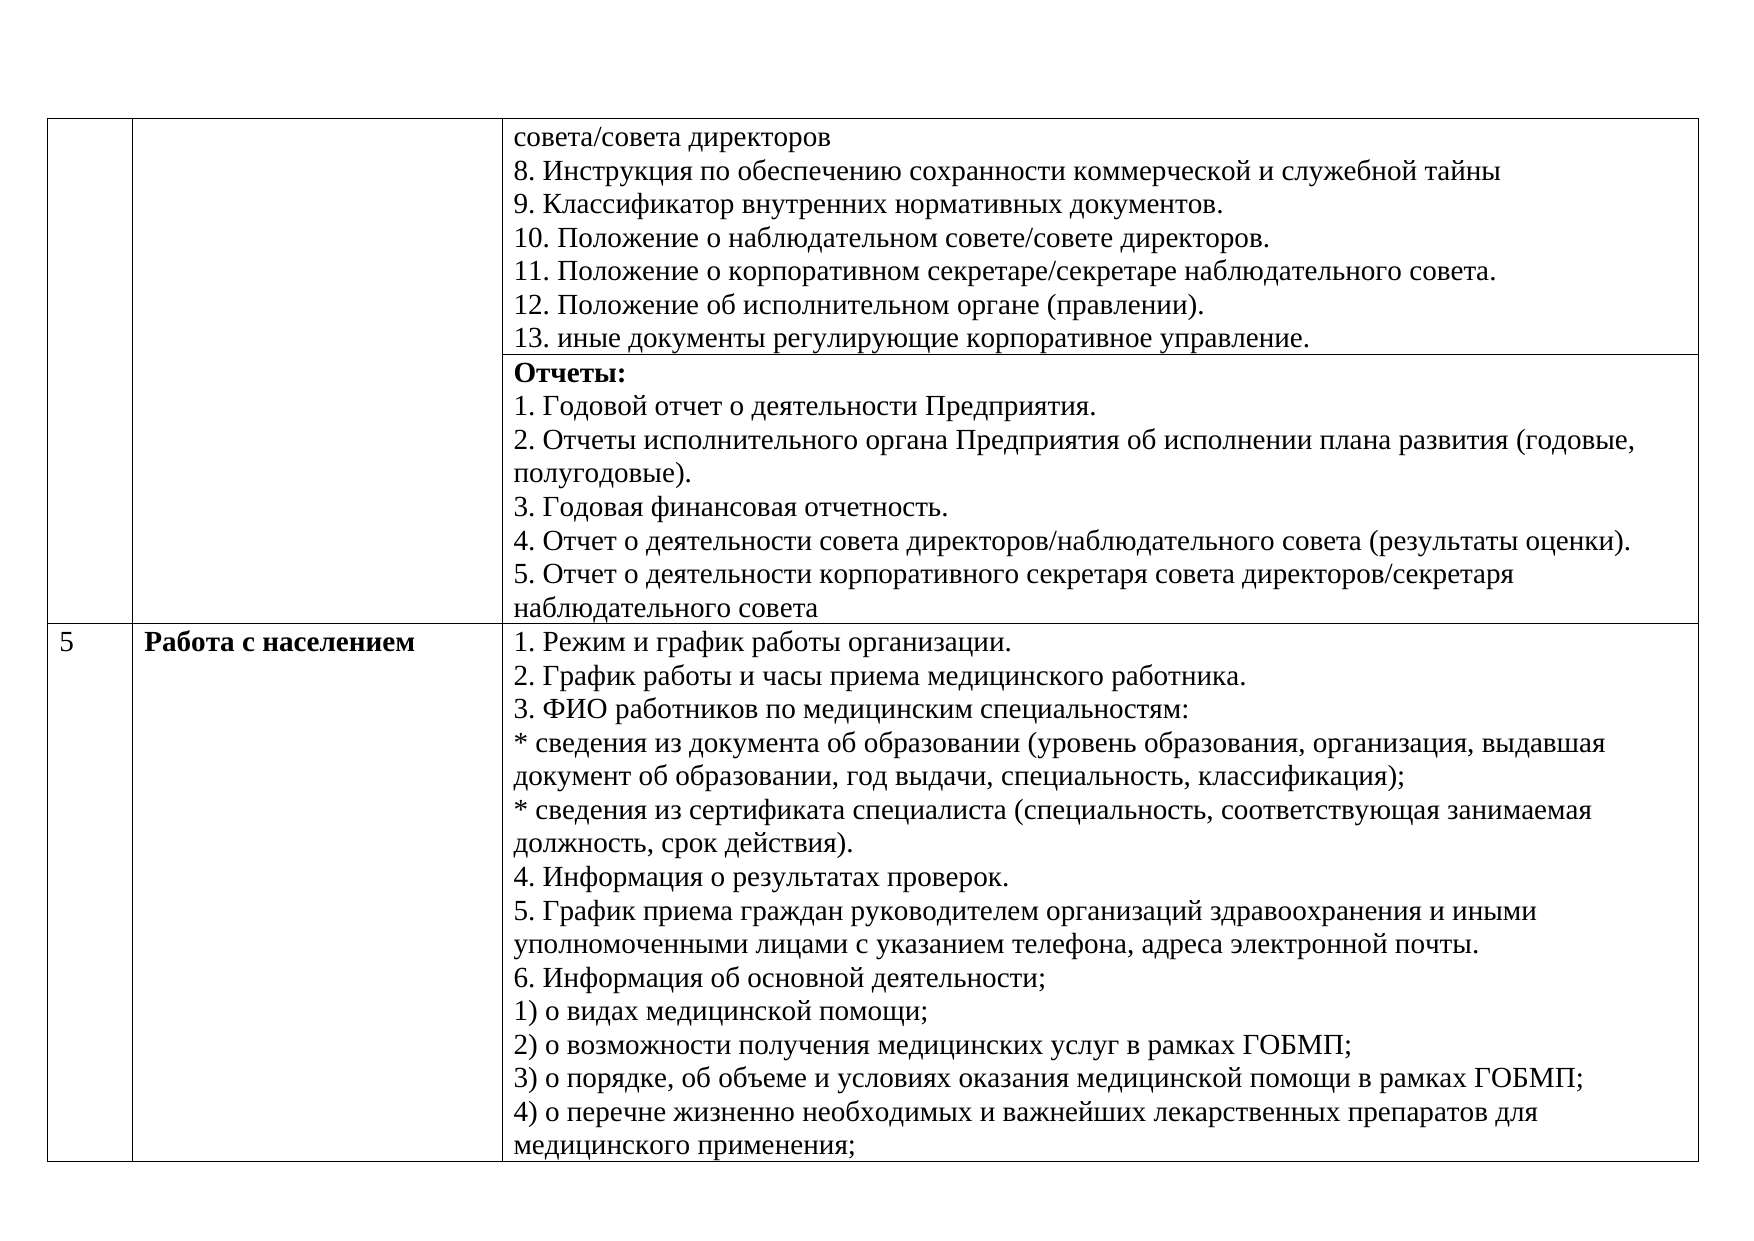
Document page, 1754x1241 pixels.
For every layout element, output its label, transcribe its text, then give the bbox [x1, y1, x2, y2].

table_cell 5 [48, 624, 132, 1161]
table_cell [503, 624, 1698, 1161]
table_cell Отчеты: 1. Годовой отчет о деятельности Предприятия. 2. Отчеты исполнительного органа Предприятия об исполнении плана развития (годовые, полугодовые). 3. Годовая финансовая отчетность. 4. Отчет о деятельности совета директоров/наблюдательного совета (результаты оценки). 5. Отчет о деятельности корпоративного секретаря совета директоров/секретаря наблюдательного совета [503, 355, 1698, 623]
table_cell Работа с населением [133, 624, 502, 1161]
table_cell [503, 119, 1698, 354]
